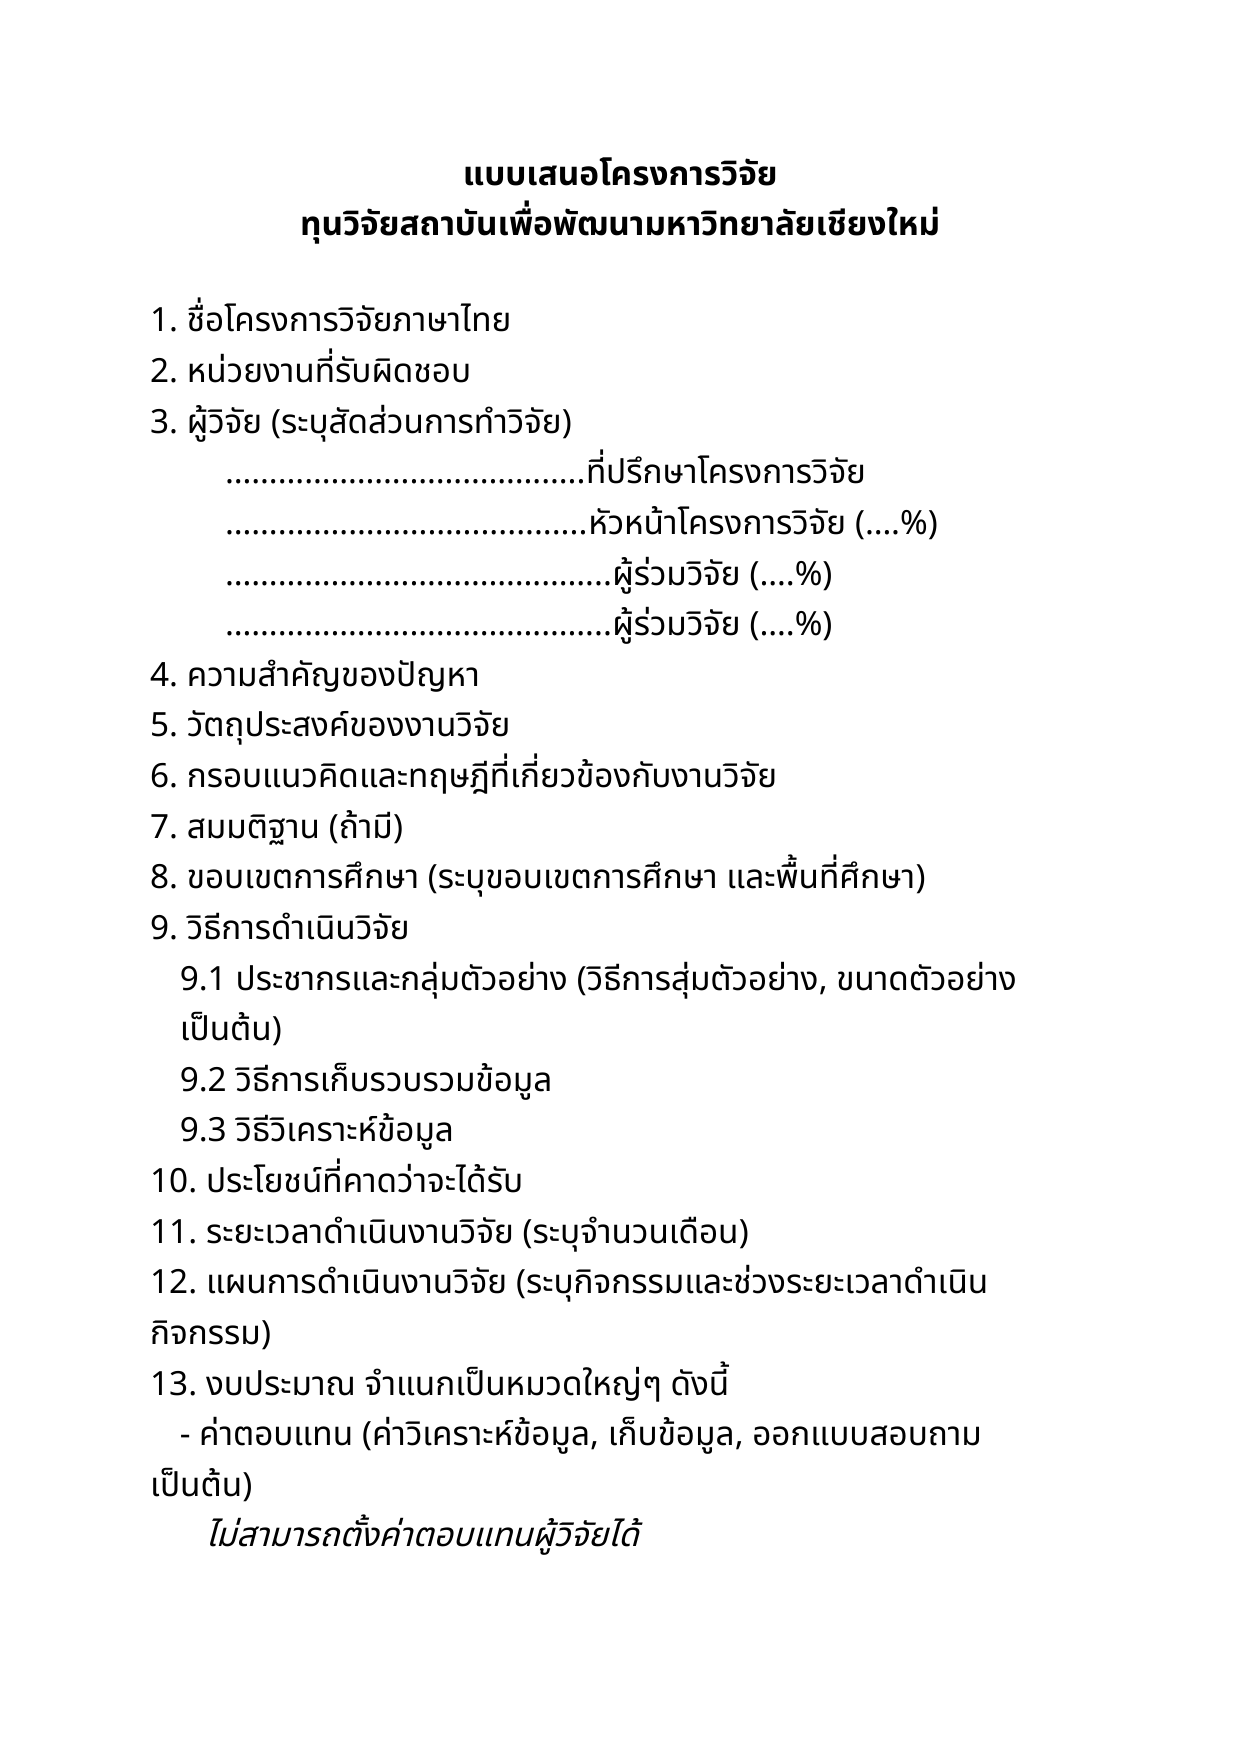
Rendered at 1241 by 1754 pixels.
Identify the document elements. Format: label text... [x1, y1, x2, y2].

text ทุนวิจัยสถาบันเพื่อพัฒนามหาวิทยาลัยเชียงใหม่ [150, 200, 1090, 251]
text 4. ความสำคัญของปัญหา [150, 651, 1090, 701]
text 1. ชื่อโครงการวิจัยภาษาไทย [150, 296, 1090, 347]
text 2. หน่วยงานที่รับผิดชอบ [150, 347, 1090, 397]
text 8. ขอบเขตการศึกษา (ระบุขอบเขตการศึกษา และพื้นที่ศึกษา) [150, 853, 1090, 904]
text 9. วิธีการดำเนินวิจัย [150, 904, 1090, 954]
text 12. แผนการดำเนินงานวิจัย (ระบุกิจกรรมและช่วงระยะเวลาดำเนินกิจกรรม) [150, 1258, 1090, 1359]
text ไม่สามารถตั้งค่าตอบแทนผู้วิจัยได้ [150, 1511, 1090, 1562]
text 11. ระยะเวลาดำเนินงานวิจัย (ระบุจำนวนเดือน) [150, 1207, 1090, 1258]
text แบบเสนอโครงการวิจัย [150, 150, 1090, 200]
text 9.1 ประชากรและกลุ่มตัวอย่าง (วิธีการสุ่มตัวอย่าง, ขนาดตัวอย่าง เป็นต้น) [179, 954, 1090, 1056]
text 7. สมมติฐาน (ถ้ามี) [150, 802, 1090, 853]
text 13. งบประมาณ จำแนกเป็นหมวดใหญ่ๆ ดังนี้ [150, 1359, 1090, 1410]
text …………………………………..ที่ปรึกษาโครงการวิจัย [150, 448, 1090, 499]
text 5. วัตถุประสงค์ของงานวิจัย [150, 701, 1090, 752]
text 10. ประโยชน์ที่คาดว่าจะได้รับ [150, 1157, 1090, 1207]
text 9.3 วิธีวิเคราะห์ข้อมูล [179, 1106, 1090, 1157]
text 3. ผู้วิจัย (ระบุสัดส่วนการทำวิจัย) [150, 397, 1090, 448]
text 6. กรอบแนวคิดและทฤษฎีที่เกี่ยวข้องกับงานวิจัย [150, 752, 1090, 802]
text - ค่าตอบแทน (ค่าวิเคราะห์ข้อมูล, เก็บข้อมูล, ออกแบบสอบถาม เป็นต้น) [150, 1410, 1090, 1511]
text ……………………………………..ผู้ร่วมวิจัย (….%) [150, 600, 1090, 651]
text ……..…………….…..............หัวหน้าโครงการวิจัย (….%) [150, 499, 1090, 549]
text 9.2 วิธีการเก็บรวบรวมข้อมูล [179, 1056, 1090, 1106]
text ……………………………………..ผู้ร่วมวิจัย (….%) [150, 549, 1090, 600]
